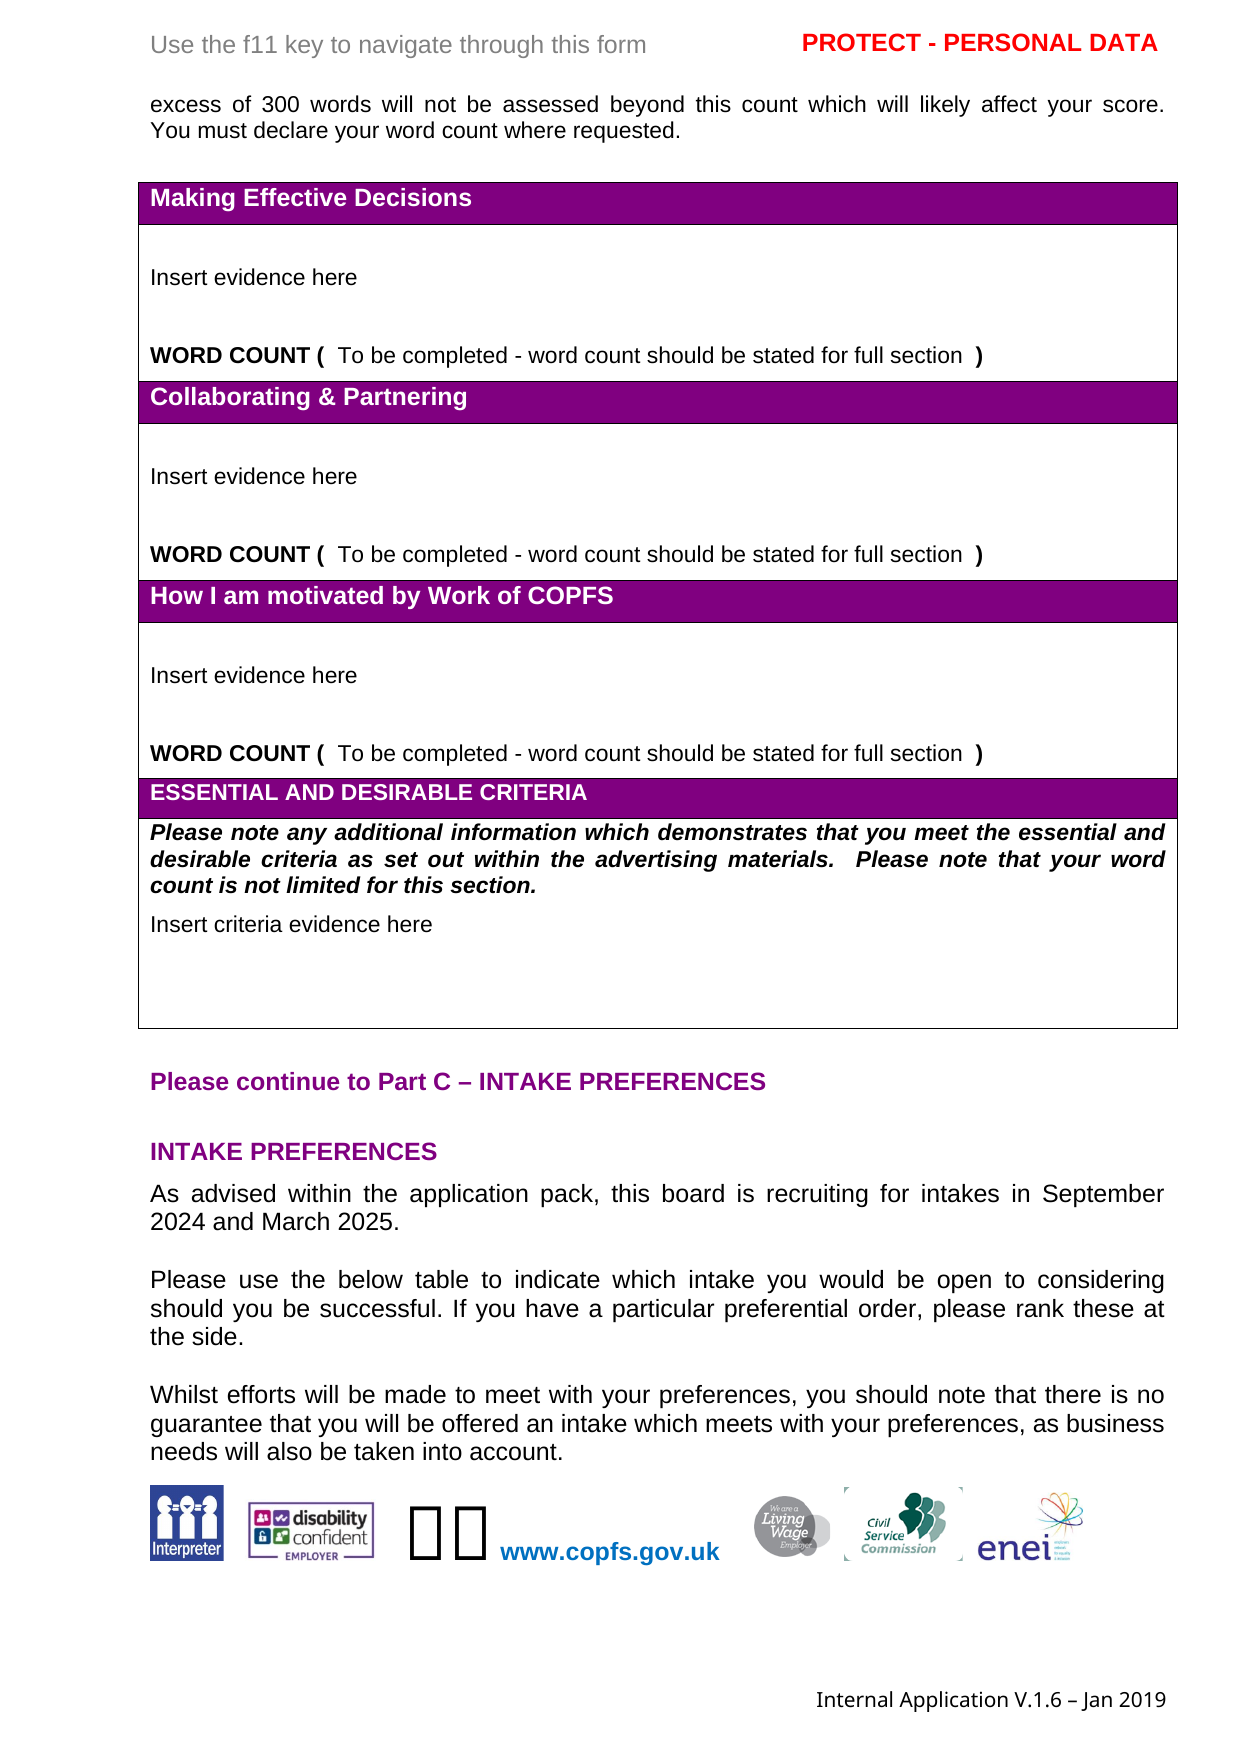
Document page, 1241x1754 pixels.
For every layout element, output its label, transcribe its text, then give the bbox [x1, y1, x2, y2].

table_cell Insert evidence here WORD COUNT ( To be completed - word count should be stated for full section ) [139, 225, 1177, 381]
picture [244, 1499, 376, 1561]
table_cell Insert evidence here WORD COUNT ( To be completed - word count should be stated for full section ) [139, 424, 1177, 579]
picture [752, 1491, 831, 1561]
table_header Making Effective Decisions [139, 183, 1177, 224]
text Whilst efforts will be made to meet with your preferences, you should note that there is no guarantee that you will be offered an intake which meets with your preferences, as business needs will also be taken into account. [150, 1380, 1167, 1466]
table_cell ESSENTIAL AND DESIRABLE CRITERIA [139, 779, 1177, 818]
text As advised within the application pack, this board is recruiting for intakes in September 2024 and March 2025. [150, 1178, 1167, 1236]
table_cell Insert evidence here WORD COUNT ( To be completed - word count should be stated for full section ) [139, 623, 1177, 778]
text Please continue to Part C – INTAKE PREFERENCES [150, 1067, 1167, 1096]
text Please use the below table to indicate which intake you would be open to considering should you be successful. If you have a particular preferential order, please rank these at the side. [150, 1265, 1167, 1351]
picture [976, 1490, 1084, 1561]
table_cell How I am motivated by Work of COPFS [139, 581, 1177, 622]
table_cell Please note any additional information which demonstrates that you meet the essential and desirable criteria as set out within the advertising materials. Please note that your word count is not limited for this section. Insert criteria evidence here [139, 819, 1177, 1027]
table_cell Collaborating & Partnering [139, 382, 1177, 423]
picture [844, 1487, 963, 1561]
text INTAKE PREFERENCES [150, 1137, 1167, 1166]
picture [150, 1485, 224, 1561]
